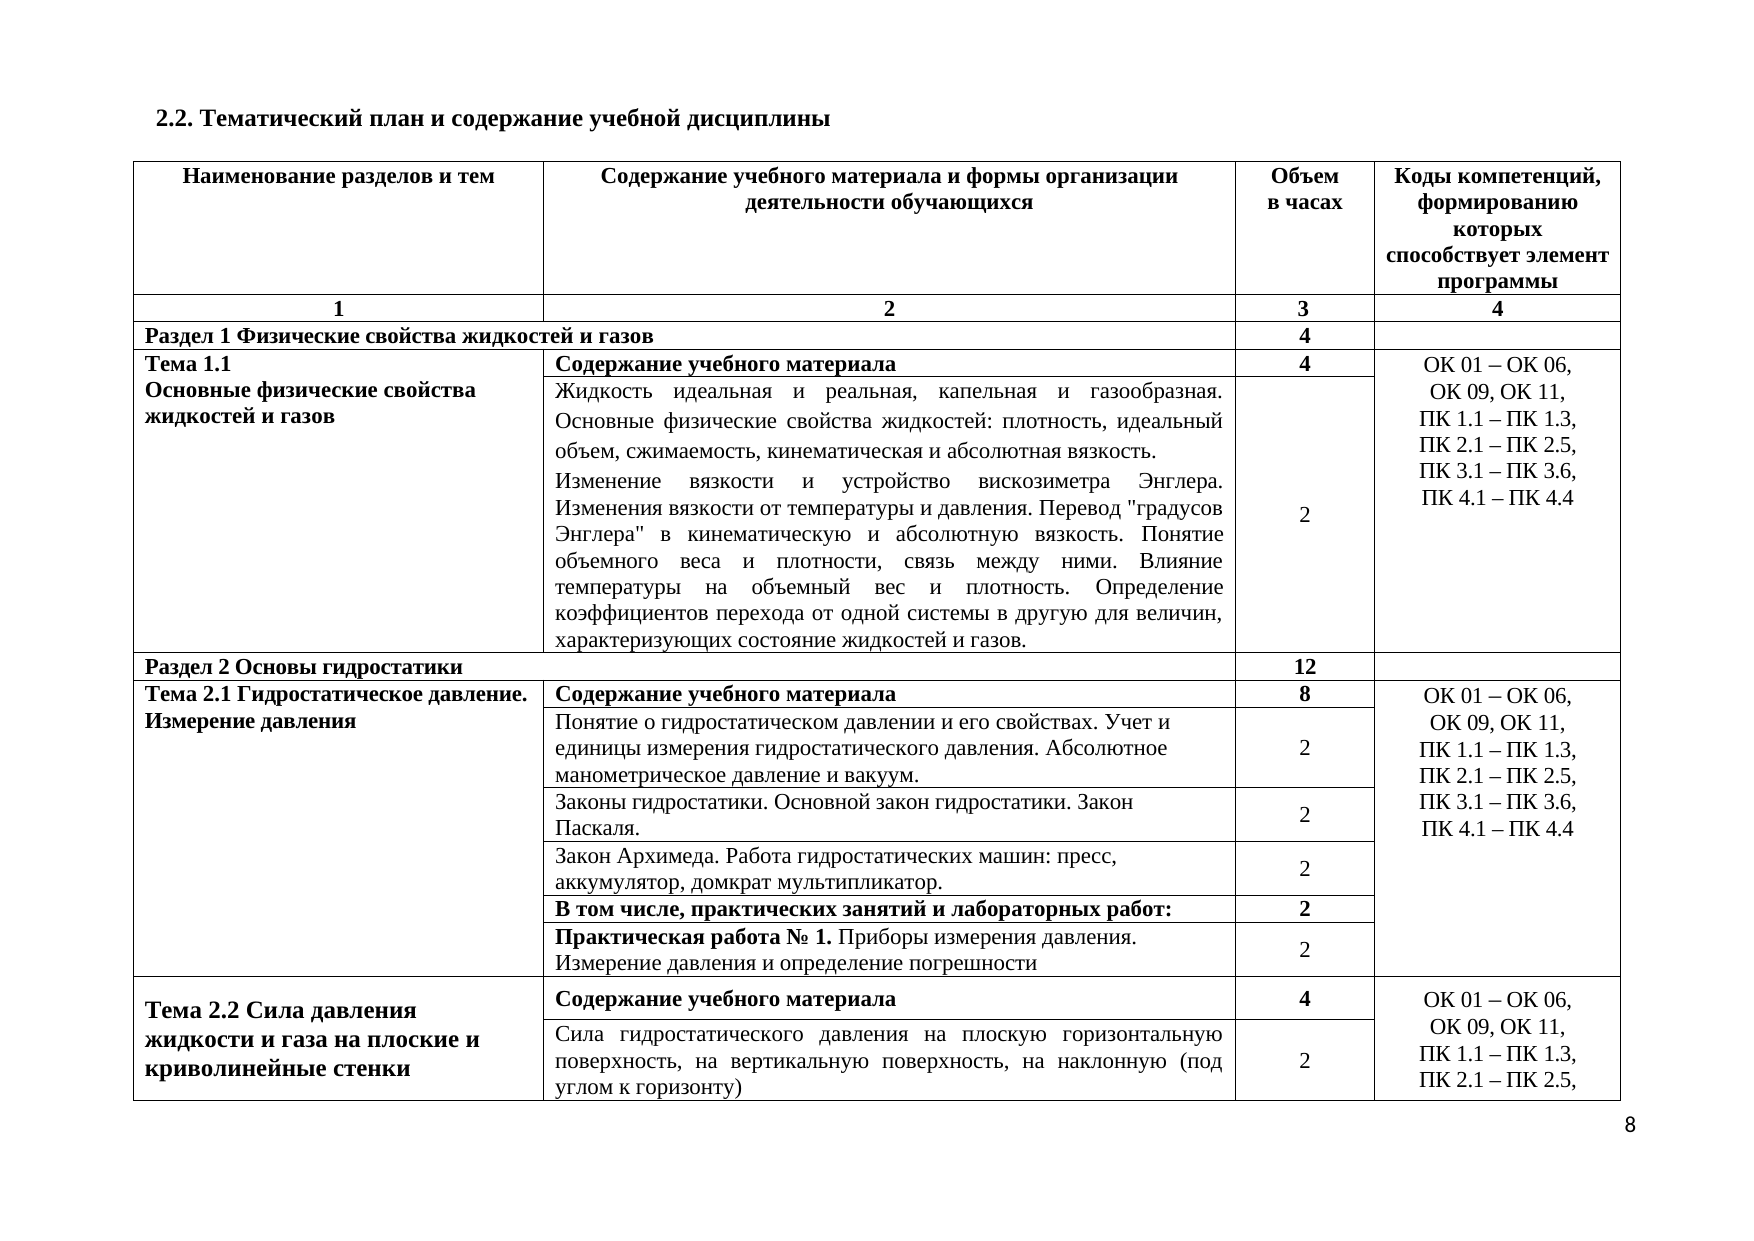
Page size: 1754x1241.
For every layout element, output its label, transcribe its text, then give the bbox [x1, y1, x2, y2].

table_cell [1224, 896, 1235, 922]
table_cell ОК 01 – ОК 06, ОК 09, ОК 11, ПК 1.1 – ПК 1.3, ПК 2.1 – ПК 2.5, ПК 3.1 – ПК 3.6, ПК 4.1 – ПК 4. [1375, 977, 1620, 1100]
table_cell 2 [1236, 788, 1374, 841]
table_cell Раздел 1 Физические свойства жидкостей и газов [134, 322, 1235, 348]
table_cell 1 [134, 295, 543, 321]
table_header Содержание учебного материала и формы организации деятельности обучающихся [544, 162, 1235, 294]
table_cell 4 [1236, 350, 1374, 376]
table_cell 4 [1375, 295, 1620, 321]
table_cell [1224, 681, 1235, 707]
table_cell ОК 01 – ОК 06, ОК 09, ОК 11, ПК 1.1 – ПК 1.3, ПК 2.1 – ПК 2.5, ПК 3.1 – ПК 3.6, ПК 4.1 – ПК 4.4 [1375, 350, 1620, 652]
table_cell Жидкость идеальная и реальная, капельная и газообразная. Основные физические свойства жидкостей: плотность, идеальный объем, сжимаемость, кинематическая и абсолютная вязкость. Изменение вязкости и устройство вискозиметра Энглера. Изменения вязкости от температуры и давления. Перевод "градусов Энглера" в кинематическую и абсолютную вязкость. Понятие объемного веса и плотности, связь между ними. Влияние температуры на объемный вес и плотность. Определение коэффициентов перехода от одной системы в другую для величин, характеризующих состояние жидкостей и газов. [544, 377, 1235, 652]
table_cell Содержание учебного материала [544, 977, 1235, 1019]
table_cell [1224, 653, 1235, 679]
table_cell [1375, 322, 1620, 348]
table_cell 12 [1236, 653, 1374, 679]
table_header Коды компетенций, формированию которых способствует элемент программы [1375, 162, 1620, 294]
table_cell 2 [544, 295, 1235, 321]
table_cell Практическая работа № 1. Приборы измерения давления. Измерение давления и определение погрешности [544, 923, 1235, 976]
table_cell 3 [1236, 295, 1374, 321]
table_cell 4 [1236, 322, 1374, 348]
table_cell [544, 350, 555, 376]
table_cell Сила гидростатического давления на плоскую горизонтальную поверхность, на вертикальную поверхность, на наклонную (под углом к горизонту) [544, 1020, 1235, 1100]
table_cell 2 [1236, 923, 1374, 976]
table_cell 2 [1236, 1020, 1374, 1100]
table_cell 2 [1236, 896, 1374, 922]
table_cell 2 [1236, 842, 1374, 894]
table_cell 4 [1236, 977, 1374, 1019]
table_cell 2 [1236, 708, 1374, 787]
table_cell Понятие о гидростатическом давлении и его свойствах. Учет и единицы измерения гидростатического давления. Абсолютное манометрическое давление и вакуум. [544, 708, 1235, 787]
table_cell Закон Архимеда. Работа гидростатических машин: пресс, аккумулятор, домкрат мультипликатор. [544, 842, 1235, 894]
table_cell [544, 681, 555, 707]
table_cell [1375, 653, 1620, 679]
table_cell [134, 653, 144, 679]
table_cell ОК 01 – ОК 06, ОК 09, ОК 11, ПК 1.1 – ПК 1.3, ПК 2.1 – ПК 2.5, ПК 3.1 – ПК 3.6, ПК 4.1 – ПК 4.4 [1375, 681, 1620, 976]
table_cell 2 [1236, 377, 1374, 652]
text 2.2. Тематический план и содержание учебной дисциплины [156, 103, 1636, 132]
table_header Объем в часах [1236, 162, 1374, 294]
table_cell 8 [1236, 681, 1374, 707]
table_cell Тема 1.1 Основные физические свойства жидкостей и газов [134, 350, 543, 652]
table_header Наименование разделов и тем [134, 162, 543, 294]
table_cell Законы гидростатики. Основной закон гидростатики. Закон Паскаля. [544, 788, 1235, 841]
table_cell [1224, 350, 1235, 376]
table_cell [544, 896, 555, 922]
table_cell Тема 2.1 Гидростатическое давление. Измерение давления [134, 681, 543, 976]
table_cell Тема 2.2 Сила давления жидкости и газа на плоские и криволинейные стенки [134, 977, 543, 1100]
